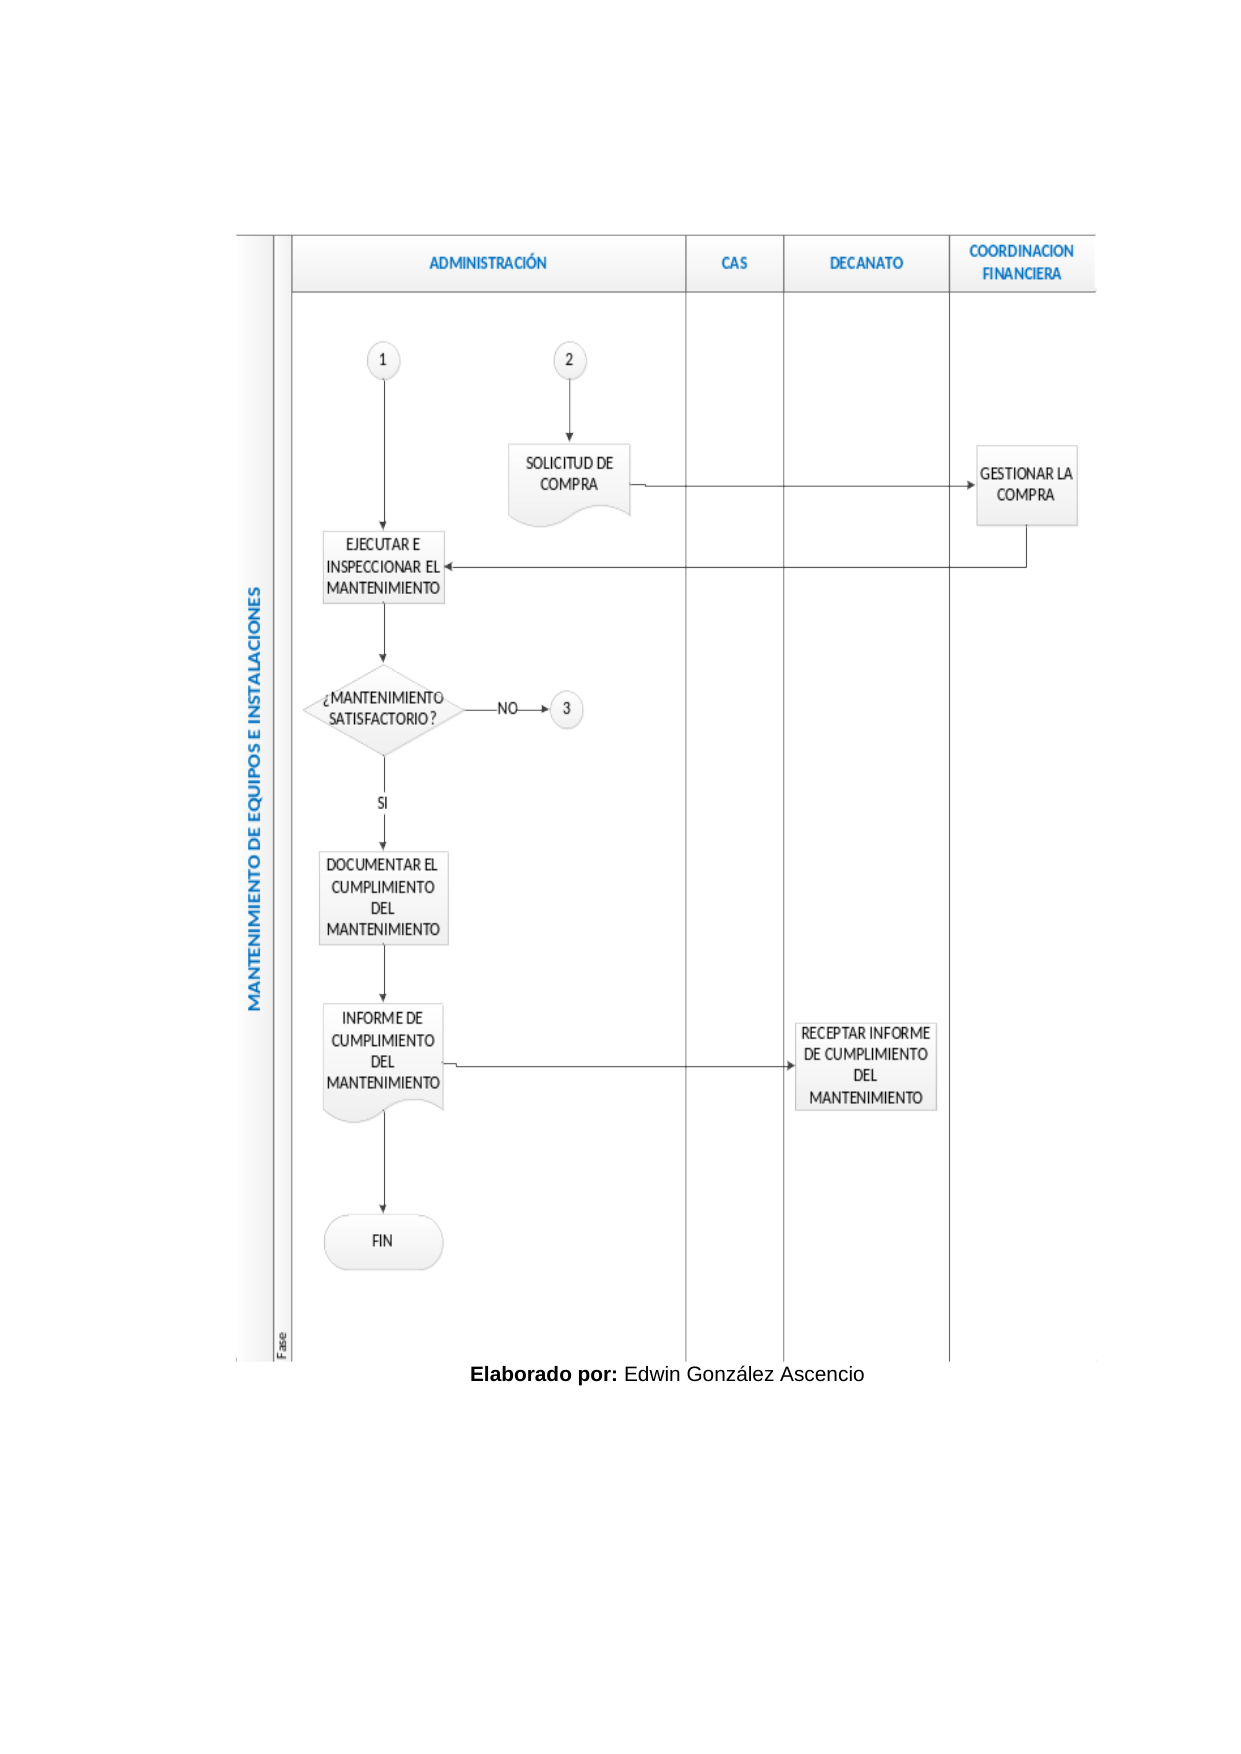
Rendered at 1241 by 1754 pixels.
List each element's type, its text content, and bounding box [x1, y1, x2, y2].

text Elaborado por: Edwin González Ascencio [236, 236, 1098, 1386]
